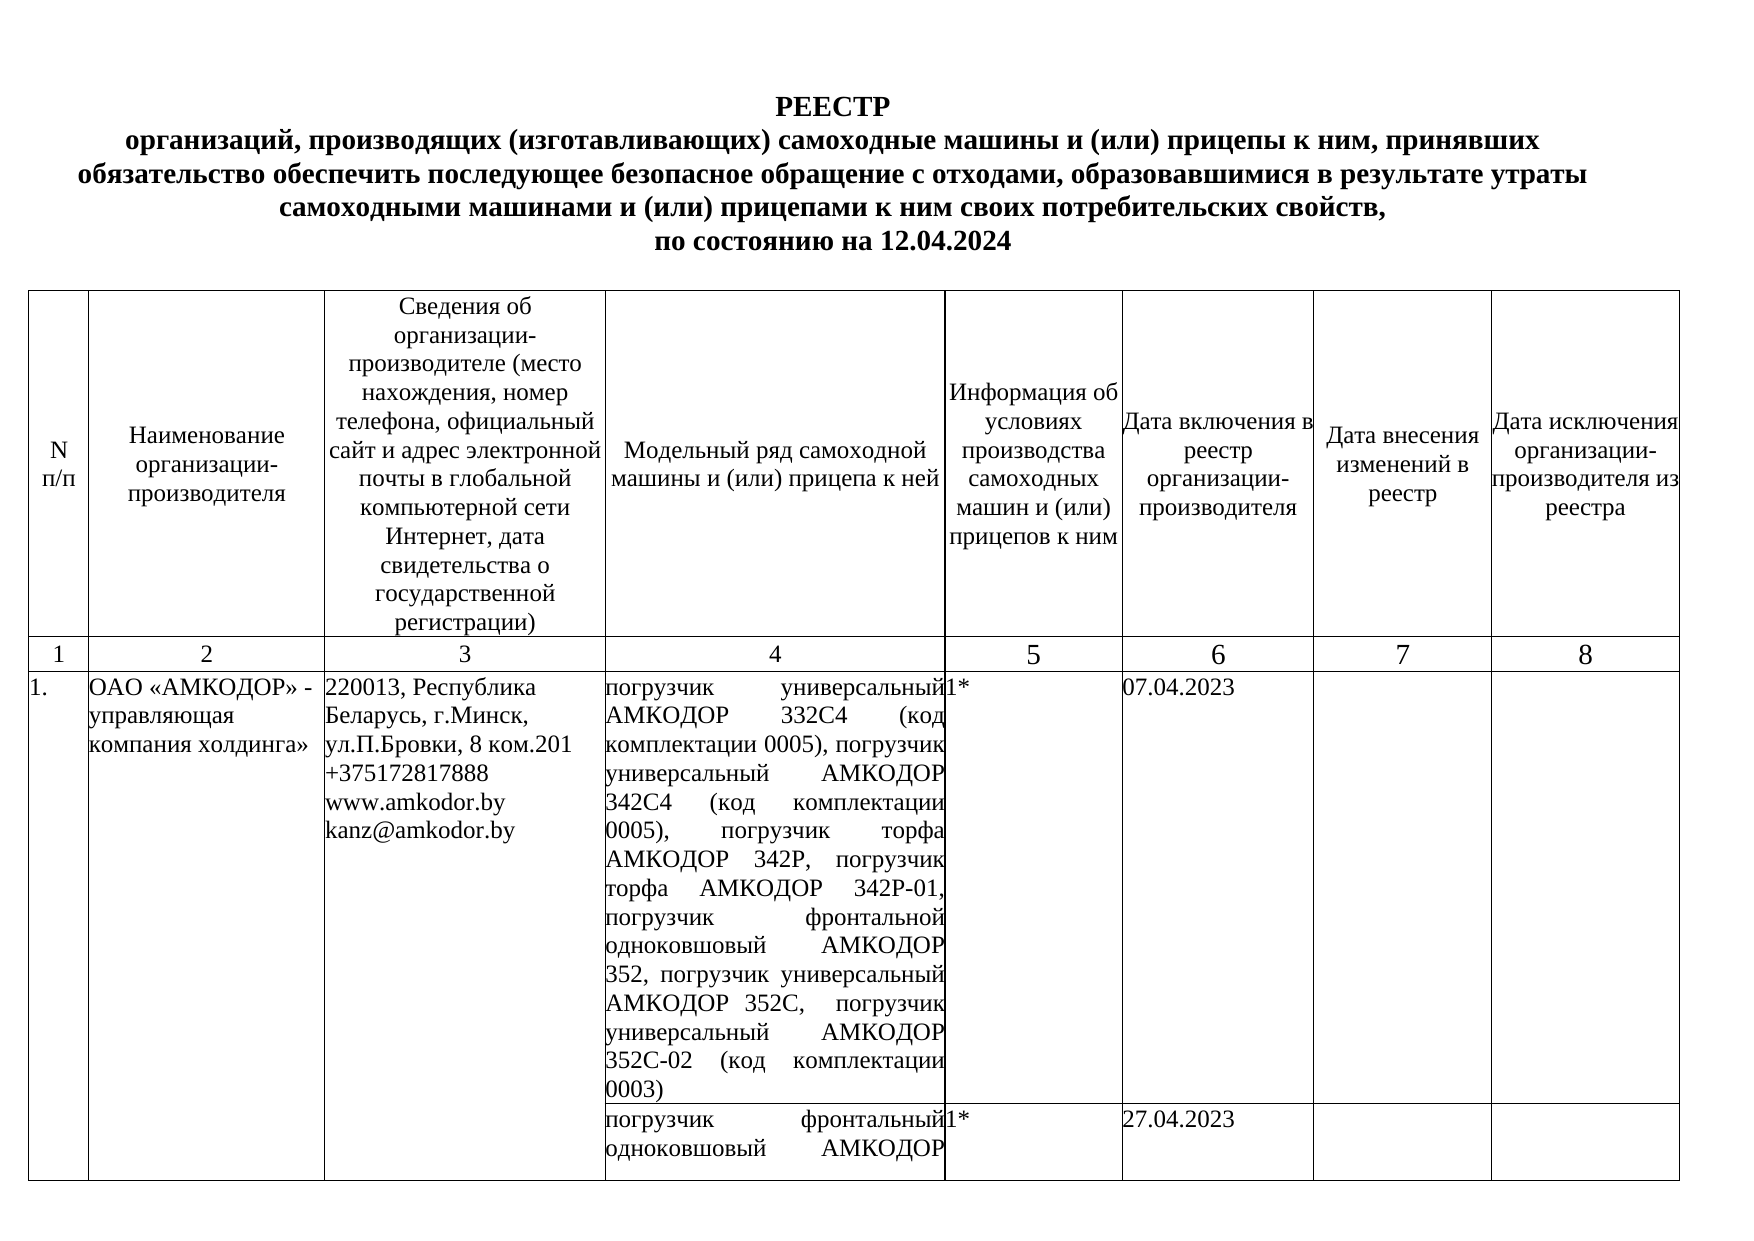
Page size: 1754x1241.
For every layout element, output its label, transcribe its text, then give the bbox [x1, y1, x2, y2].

table_header Сведения об организации-производителе (место нахождения, номер телефона, официальный сайт и адрес электронной почты в глобальной компьютерной сети Интернет, дата свидетельства о государственной регистрации) [325, 291, 605, 636]
table_cell 2 [89, 637, 324, 671]
table_header N п/п [29, 291, 88, 636]
table_cell 6 [1123, 637, 1313, 671]
table_cell [1314, 672, 1491, 1103]
table_cell 1* [946, 1104, 1122, 1180]
table_cell 1. [29, 672, 88, 1180]
table_cell 07.04.2023 [1123, 672, 1313, 1103]
table_header Модельный ряд самоходной машины и (или) прицепа к ней [606, 291, 944, 636]
table_cell 5 [946, 637, 1122, 671]
table_cell 1 [29, 637, 88, 671]
table_header Наименование организации-производителя [89, 291, 324, 636]
table_cell 27.04.2023 [1123, 1104, 1313, 1180]
table_cell 220013, Республика Беларусь, г.Минск, ул.П.Бровки, 8 ком.201 +375172817888 www.amkodor.by kanz@amkodor.by [325, 672, 605, 1180]
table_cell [606, 1104, 944, 1180]
table_cell 3 [325, 637, 605, 671]
table_cell погрузчик универсальный АМКОДОР 332С4 (код комплектации 0005), погрузчик универсальный АМКОДОР 342С4 (код комплектации 0005), погрузчик торфа АМКОДОР 342Р, погрузчик торфа АМКОДОР 342Р-01, погрузчик фронтальной одноковшовый АМКОДОР 352, погрузчик универсальный АМКОДОР 352С, погрузчик универсальный АМКОДОР 352С-02 (код комплектации 0003) [606, 672, 944, 1103]
table_cell [1492, 1104, 1679, 1180]
table_cell 1* [946, 672, 1122, 1103]
table_cell [1314, 1104, 1491, 1180]
table_cell 8 [1492, 637, 1679, 671]
table_header Дата внесения изменений в реестр [1314, 291, 1491, 636]
table_cell ОАО «АМКОДОР» - управляющая компания холдинга» [89, 672, 324, 1180]
text РЕЕСТР [29, 89, 1636, 122]
table_header Дата включения в реестр организации-производителя [1123, 291, 1313, 636]
table_cell 7 [1314, 637, 1491, 671]
table_header Дата исключения организации-производителя из реестра [1492, 291, 1679, 636]
text организаций, производящих (изготавливающих) самоходные машины и (или) прицепы к ним, принявших обязательство обеспечить последующее безопасное обращение с отходами, образовавшимися в результате утраты самоходными машинами и (или) прицепами к ним своих потребительских свойств, [29, 122, 1636, 223]
table_header Информация об условиях производства самоходных машин и (или) прицепов к ним [946, 291, 1122, 636]
text по состоянию на 12.04.2024 [29, 223, 1636, 256]
table_cell [1492, 672, 1679, 1103]
table_cell 4 [606, 637, 944, 671]
